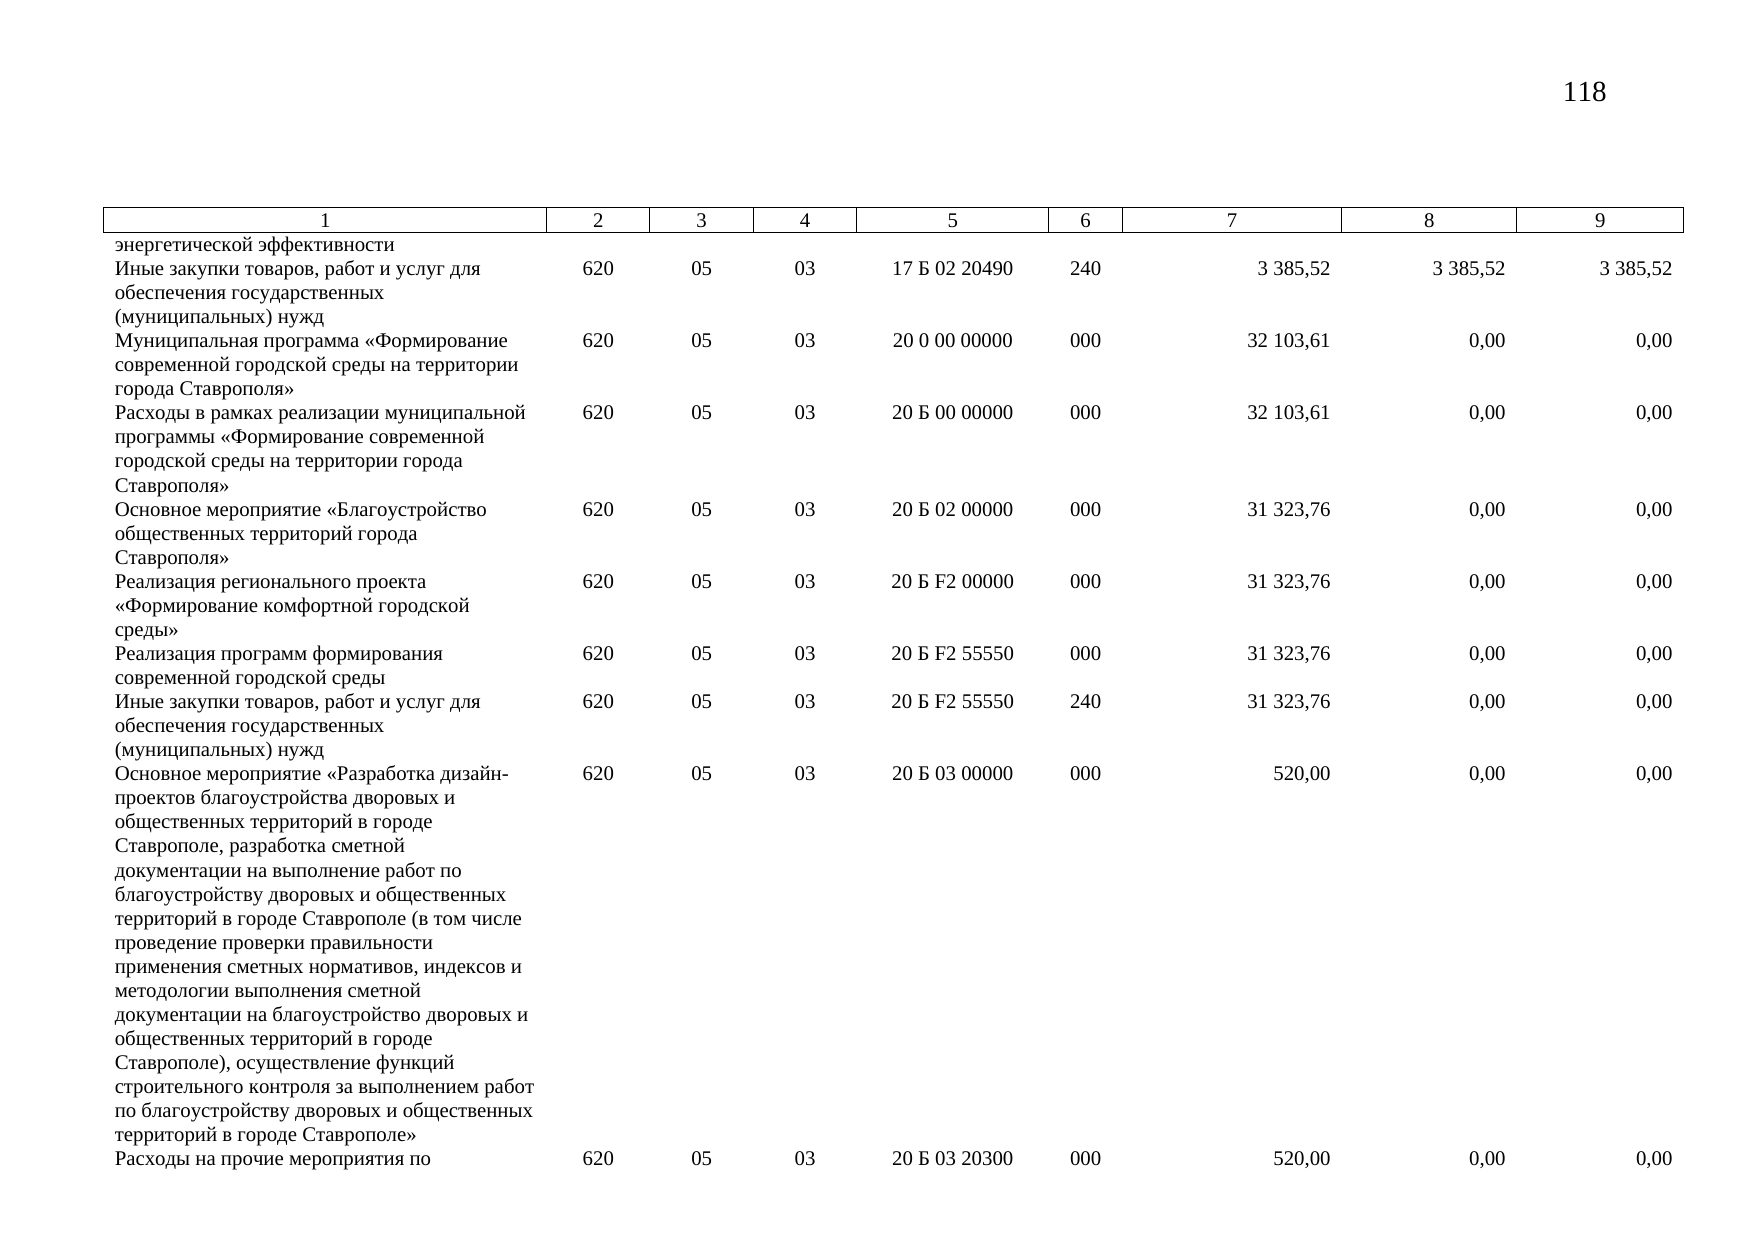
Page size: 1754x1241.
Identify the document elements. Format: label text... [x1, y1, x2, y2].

table_header 4 [754, 208, 856, 232]
table_header 8 [1342, 208, 1516, 232]
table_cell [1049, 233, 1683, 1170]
table_header 1 [104, 208, 546, 232]
table_header 7 [1123, 208, 1341, 232]
table_header 6 [1049, 208, 1122, 232]
table_header 3 [650, 208, 753, 232]
table_header 5 [857, 208, 1048, 232]
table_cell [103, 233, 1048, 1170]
table_header 2 [547, 208, 649, 232]
table_header 9 [1517, 208, 1683, 232]
